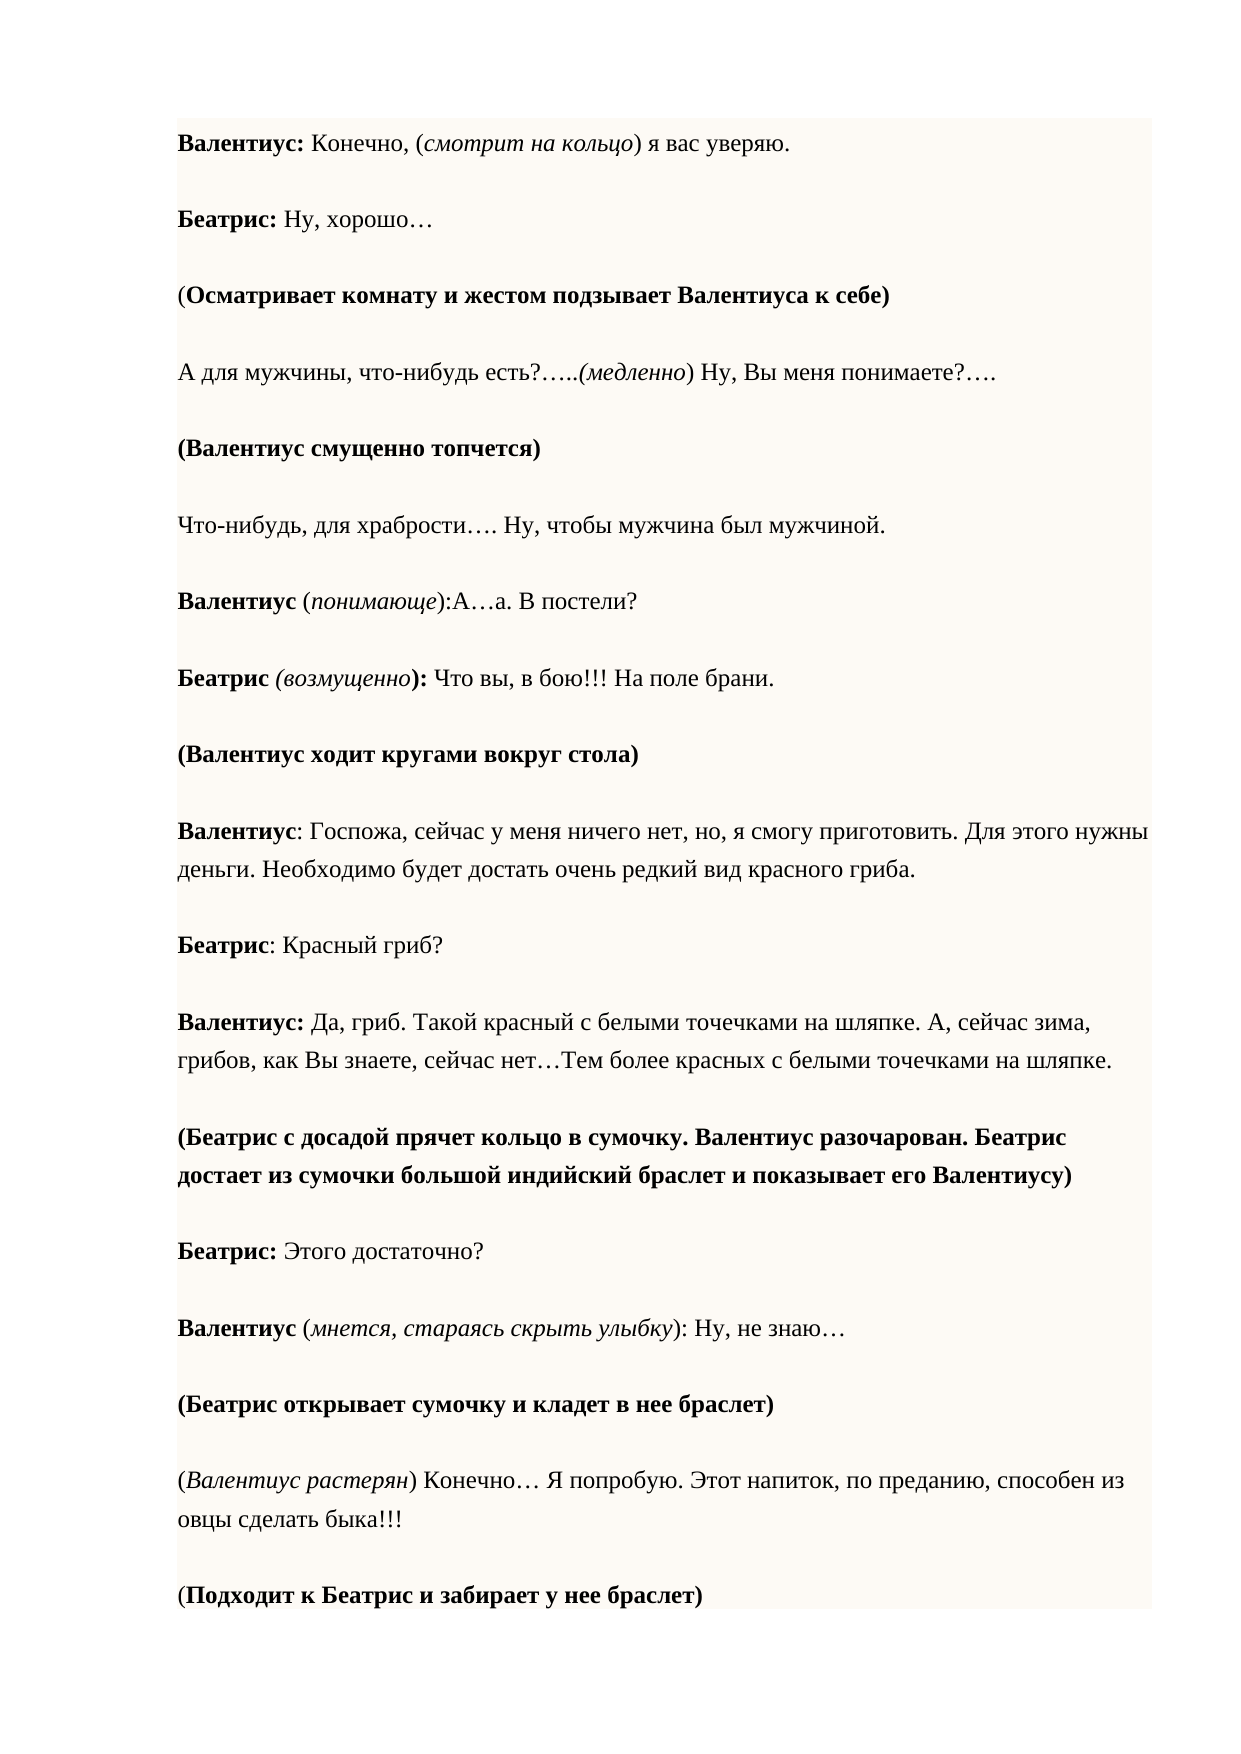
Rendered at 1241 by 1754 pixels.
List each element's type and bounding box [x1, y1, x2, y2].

text [177, 118, 1152, 1609]
